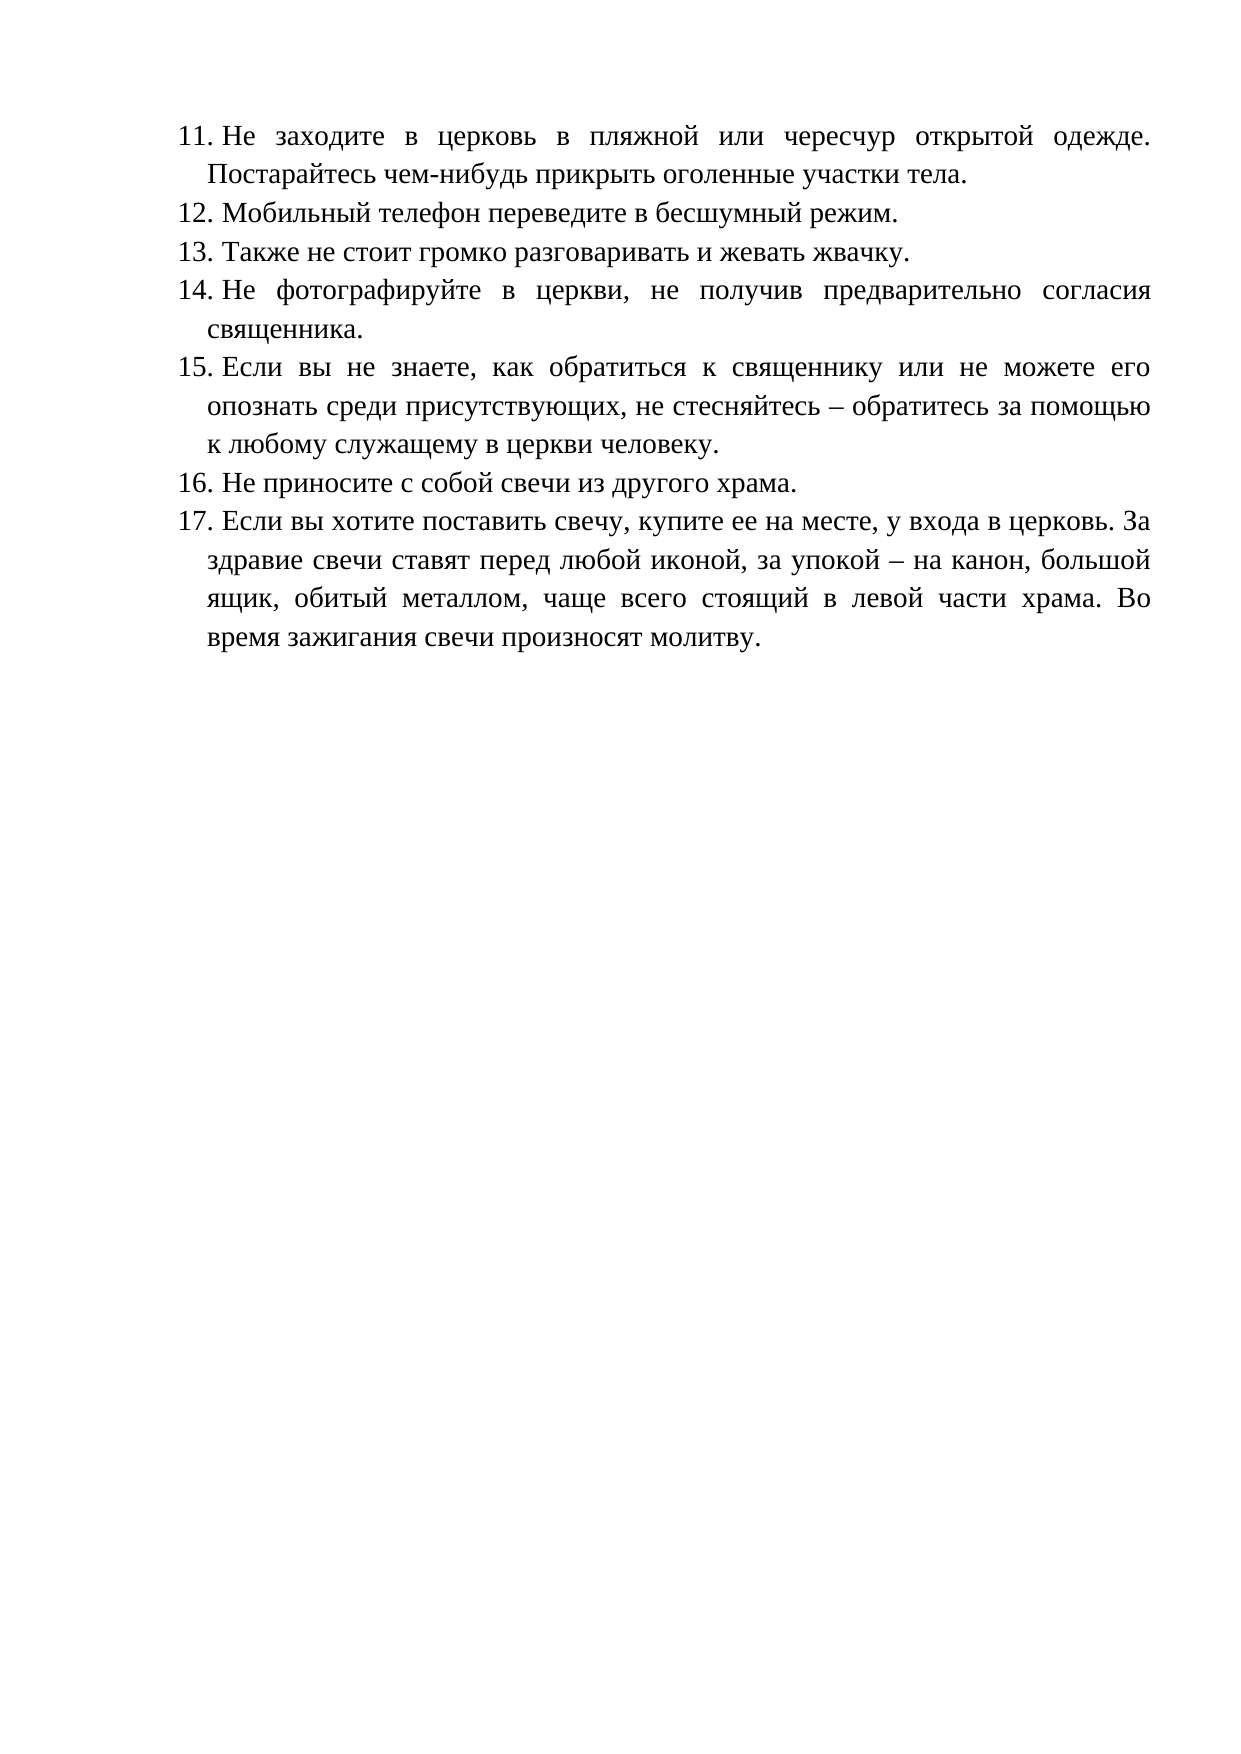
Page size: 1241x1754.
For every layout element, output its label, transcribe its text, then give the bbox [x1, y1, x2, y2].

list Если вы не знаете, как обратиться к священнику или не можете его опознать среди присутствующих, не стесняйтесь – обратитесь за помощью к любому служащему в церкви человеку. [177, 349, 1152, 460]
list Также не стоит громко разговаривать и жевать жвачку. [177, 234, 1152, 267]
list Не заходите в церковь в пляжной или чересчур открытой одежде. Постарайтесь чем-нибудь прикрыть оголенные участки тела. [177, 118, 1152, 190]
list Мобильный телефон переведите в бесшумный режим. [177, 195, 1152, 229]
list Не приносите с собой свечи из другого храма. [177, 465, 1152, 498]
list Не фотографируйте в церкви, не получив предварительно согласия священника. [177, 272, 1152, 344]
list Если вы хотите поставить свечу, купите ее на месте, у входа в церковь. За здравие свечи ставят перед любой иконой, за упокой – на канон, большой ящик, обитый металлом, чаще всего стоящий в левой части храма. Во время зажигания свечи произносят молитву. [177, 503, 1152, 653]
